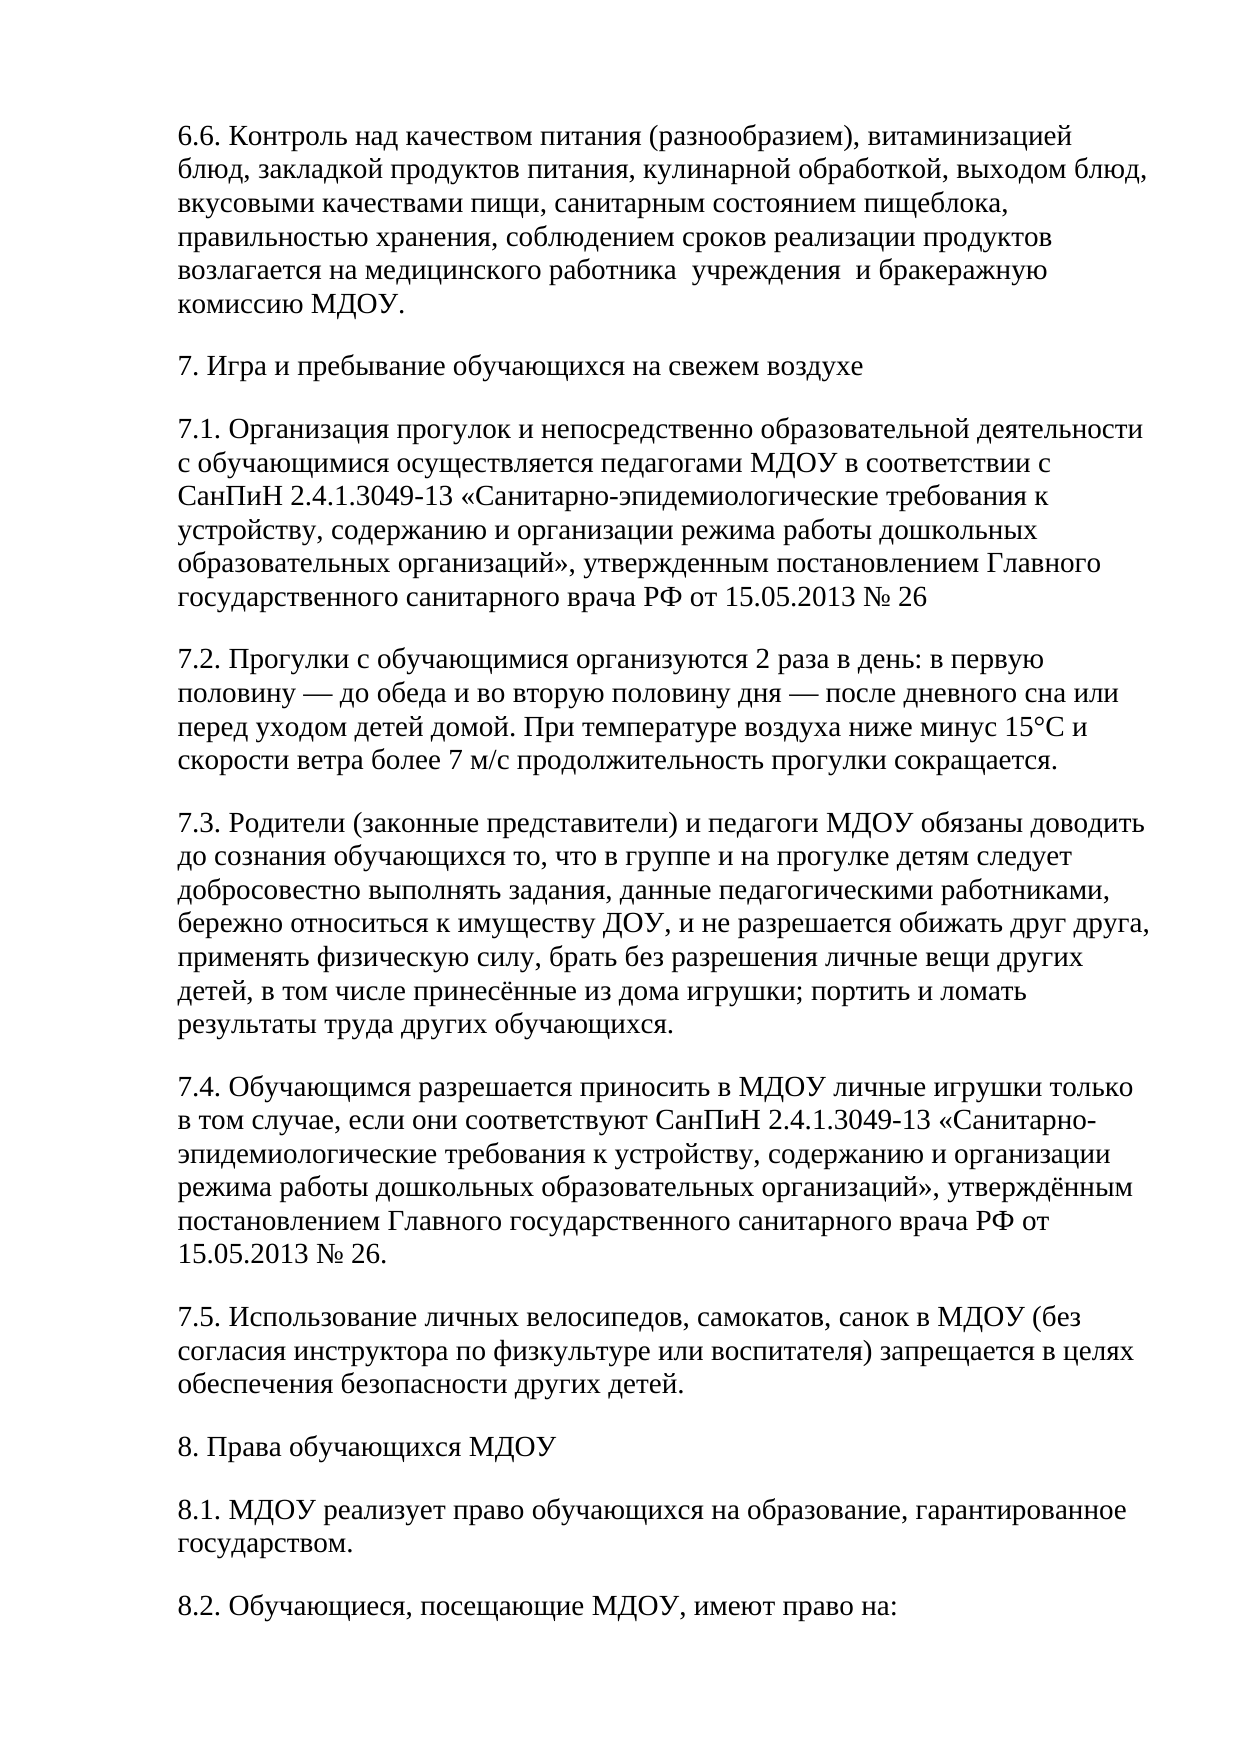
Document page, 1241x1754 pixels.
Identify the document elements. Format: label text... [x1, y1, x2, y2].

text 7.3. Родители (законные представители) и педагоги МДОУ обязаны доводить до сознания обучающихся то, что в группе и на прогулке детям следует добросовестно выполнять задания, данные педагогическими работниками, бережно относиться к имуществу ДОУ, и не разрешается обижать друг друга, применять физическую силу, брать без разрешения личные вещи других детей, в том числе принесённые из дома игрушки; портить и ломать результаты труда других обучающихся. [177, 805, 1152, 1040]
text 7.2. Прогулки с обучающимися организуются 2 раза в день: в первую половину — до обеда и во вторую половину дня — после дневного сна или перед уходом детей домой. При температуре воздуха ниже минус 15°С и скорости ветра более 7 м/с продолжительность прогулки сокращается. [177, 642, 1152, 776]
text 7. Игра и пребывание обучающихся на свежем воздухе [177, 348, 1152, 382]
text 7.1. Организация прогулок и непосредственно образовательной деятельности с обучающимися осуществляется педагогами МДОУ в соответствии с СанПиН 2.4.1.3049-13 «Санитарно-эпидемиологические требования к устройству, содержанию и организации режима работы дошкольных образовательных организаций», утвержденным постановлением Главного государственного санитарного врача РФ от 15.05.2013 № 26 [177, 411, 1152, 612]
text 6.6. Контроль над качеством питания (разнообразием), витаминизацией блюд, закладкой продуктов питания, кулинарной обработкой, выходом блюд, вкусовыми качествами пищи, санитарным состоянием пищеблока, правильностью хранения, соблюдением сроков реализации продуктов возлагается на медицинского работника учреждения и бракеражную комиссию МДОУ. [177, 118, 1152, 319]
text 8.2. Обучающиеся, посещающие МДОУ, имеют право на: [177, 1588, 1152, 1622]
text 7.5. Использование личных велосипедов, самокатов, санок в МДОУ (без согласия инструктора по физкультуре или воспитателя) запрещается в целях обеспечения безопасности других детей. [177, 1299, 1152, 1400]
text 7.4. Обучающимся разрешается приносить в МДОУ личные игрушки только в том случае, если они соответствуют СанПиН 2.4.1.3049-13 «Санитарно-эпидемиологические требования к устройству, содержанию и организации режима работы дошкольных образовательных организаций», утверждённым постановлением Главного государственного санитарного врача РФ от 15.05.2013 № 26. [177, 1069, 1152, 1270]
text 8. Права обучающихся МДОУ [177, 1429, 1152, 1463]
text 8.1. МДОУ реализует право обучающихся на образование, гарантированное государством. [177, 1492, 1152, 1559]
